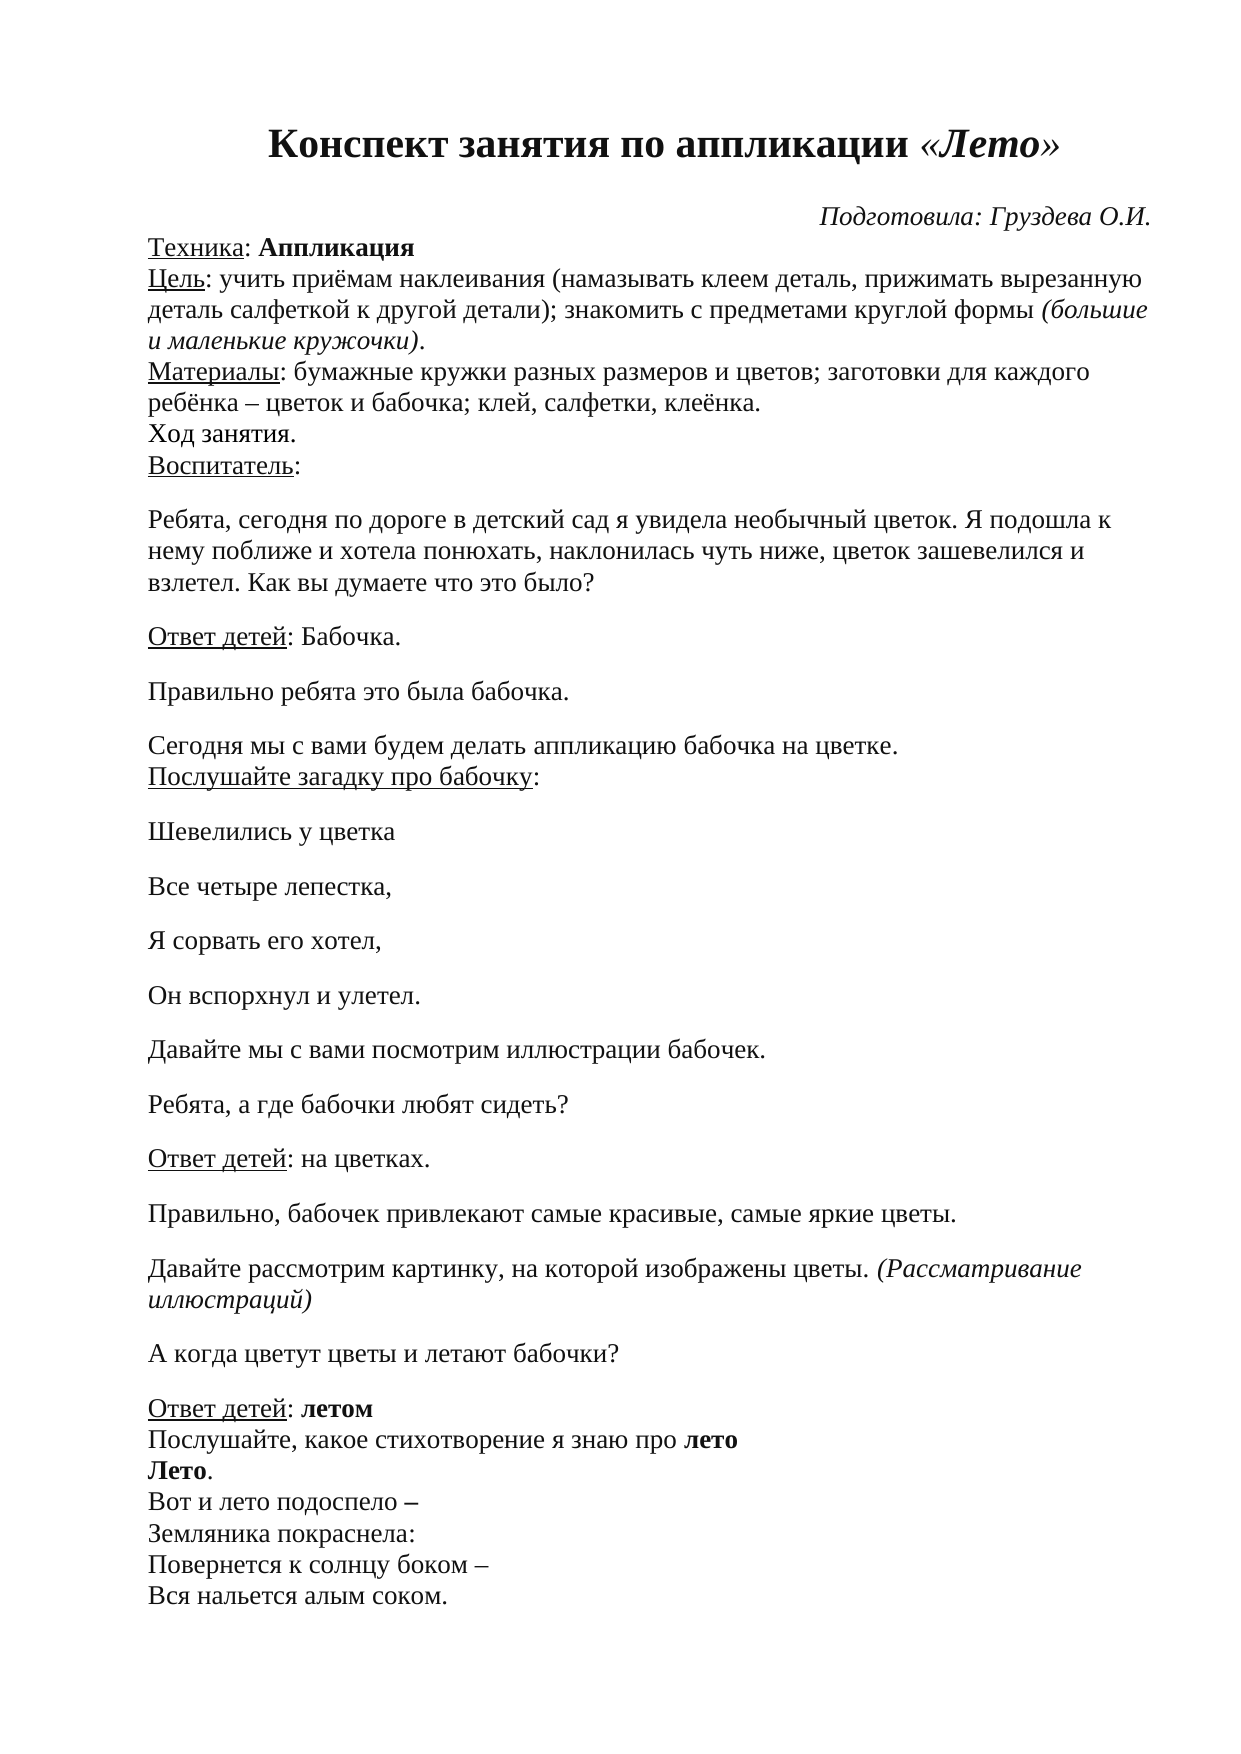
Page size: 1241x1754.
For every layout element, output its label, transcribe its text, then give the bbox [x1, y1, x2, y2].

text Все четыре лепестка, [148, 870, 1152, 901]
text Цель: учить приёмам наклеивания (намазывать клеем деталь, прижимать вырезанную деталь салфеткой к другой детали); знакомить с предметами круглой формы (большие и маленькие кружочки). [148, 262, 1152, 355]
text Послушайте, какое стихотворение я знаю про лето [148, 1423, 1152, 1454]
text Конспект занятия по аппликации «Лето» [177, 118, 1152, 166]
text Повернется к солнцу боком – [148, 1548, 1152, 1579]
text Он вспорхнул и улетел. [148, 979, 1152, 1010]
text А когда цветут цветы и летают бабочки? [148, 1337, 1152, 1369]
text Ход занятия. [148, 418, 1152, 449]
text Вся нальется алым соком. [148, 1579, 1152, 1610]
text Ребята, сегодня по дороге в детский сад я увидела необычный цветок. Я подошла к нему поближе и хотела понюхать, наклонилась чуть ниже, цветок зашевелился и взлетел. Как вы думаете что это было? [148, 503, 1152, 597]
text Сегодня мы с вами будем делать аппликацию бабочка на цветке. [148, 729, 1152, 761]
text Техника: Аппликация [148, 231, 1152, 262]
text Я сорвать его хотел, [148, 924, 1152, 955]
text Подготовила: Груздева О.И. [148, 199, 1152, 231]
text Правильно ребята это была бабочка. [148, 675, 1152, 706]
text Давайте рассмотрим картинку, на которой изображены цветы. (Рассматривание иллюстраций) [148, 1252, 1152, 1314]
text Давайте мы с вами посмотрим иллюстрации бабочек. [148, 1033, 1152, 1064]
text Ответ детей: летом [148, 1392, 1152, 1423]
text Лето. [148, 1454, 1152, 1486]
text Ответ детей: на цветках. [148, 1143, 1152, 1174]
text Воспитатель: [148, 449, 1152, 480]
text Ответ детей: Бабочка. [148, 620, 1152, 651]
text Земляника покраснела: [148, 1517, 1152, 1548]
text Ребята, а где бабочки любят сидеть? [148, 1088, 1152, 1119]
text Шевелились у цветка [148, 815, 1152, 846]
text Правильно, бабочек привлекают самые красивые, самые яркие цветы. [148, 1197, 1152, 1228]
text Вот и лето подоспело – [148, 1486, 1152, 1517]
text Материалы: бумажные кружки разных размеров и цветов; заготовки для каждого ребёнка – цветок и бабочка; клей, салфетки, клеёнка. [148, 355, 1152, 418]
text Послушайте загадку про бабочку: [148, 761, 1152, 792]
